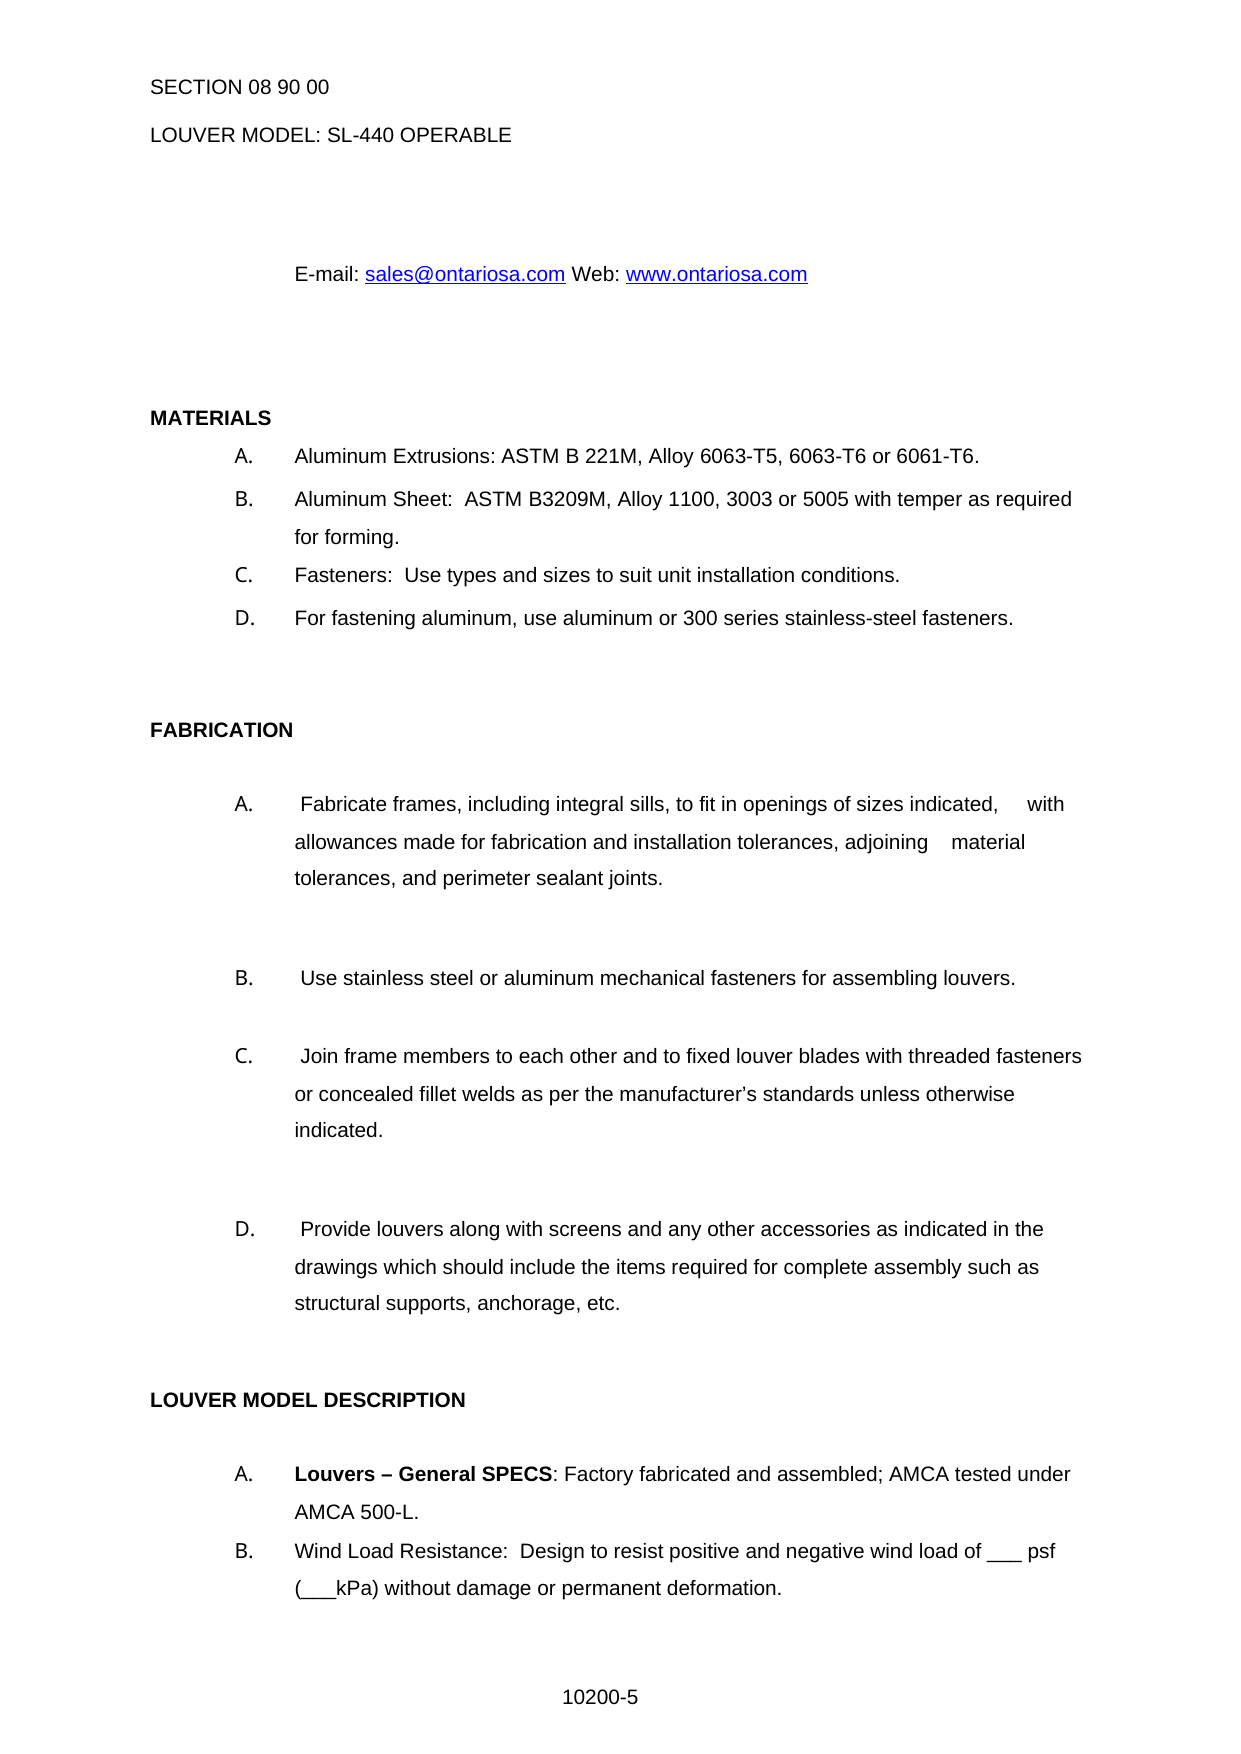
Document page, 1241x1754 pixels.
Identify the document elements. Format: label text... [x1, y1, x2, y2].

text Fasteners: Use types and sizes to suit unit installation conditions. [234, 560, 1090, 589]
text LOUVER MODEL DESCRIPTION [150, 1388, 1090, 1412]
list Aluminum Extrusions: ASTM B 221M, Alloy 6063-T5, 6063-T6 or 6061-T6. [234, 441, 1090, 470]
text Wind Load Resistance: Design to resist positive and negative wind load of ___ psf (___kPa) without damage or permanent deformation. [234, 1536, 1090, 1600]
list Louvers – General SPECS: Factory fabricated and assembled; AMCA tested under AMCA 500-L. [234, 1459, 1090, 1524]
text Aluminum Sheet: ASTM B3209M, Alloy 1100, 3003 or 5005 with temper as required for forming. [234, 484, 1090, 548]
list Fabricate frames, including integral sills, to fit in openings of sizes indicated, with allowances made for fabrication and installation tolerances, adjoining material tolerances, and perimeter sealant joints. [234, 789, 1090, 890]
text E-mail: sales@ontariosa.com Web: www.ontariosa.com [270, 262, 1090, 286]
text Use stainless steel or aluminum mechanical fasteners for assembling louvers. [234, 963, 1090, 991]
text FABRICATION [150, 717, 1090, 741]
text For fastening aluminum, use aluminum or 300 series stainless-steel fasteners. [234, 603, 1090, 631]
text MATERIALS [150, 406, 1090, 429]
text Provide louvers along with screens and any other accessories as indicated in the drawings which should include the items required for complete assembly such as structural supports, anchorage, etc. [234, 1214, 1090, 1315]
text Join frame members to each other and to fixed louver blades with threaded fasteners or concealed fillet welds as per the manufacturer’s standards unless otherwise indicated. [234, 1041, 1090, 1141]
